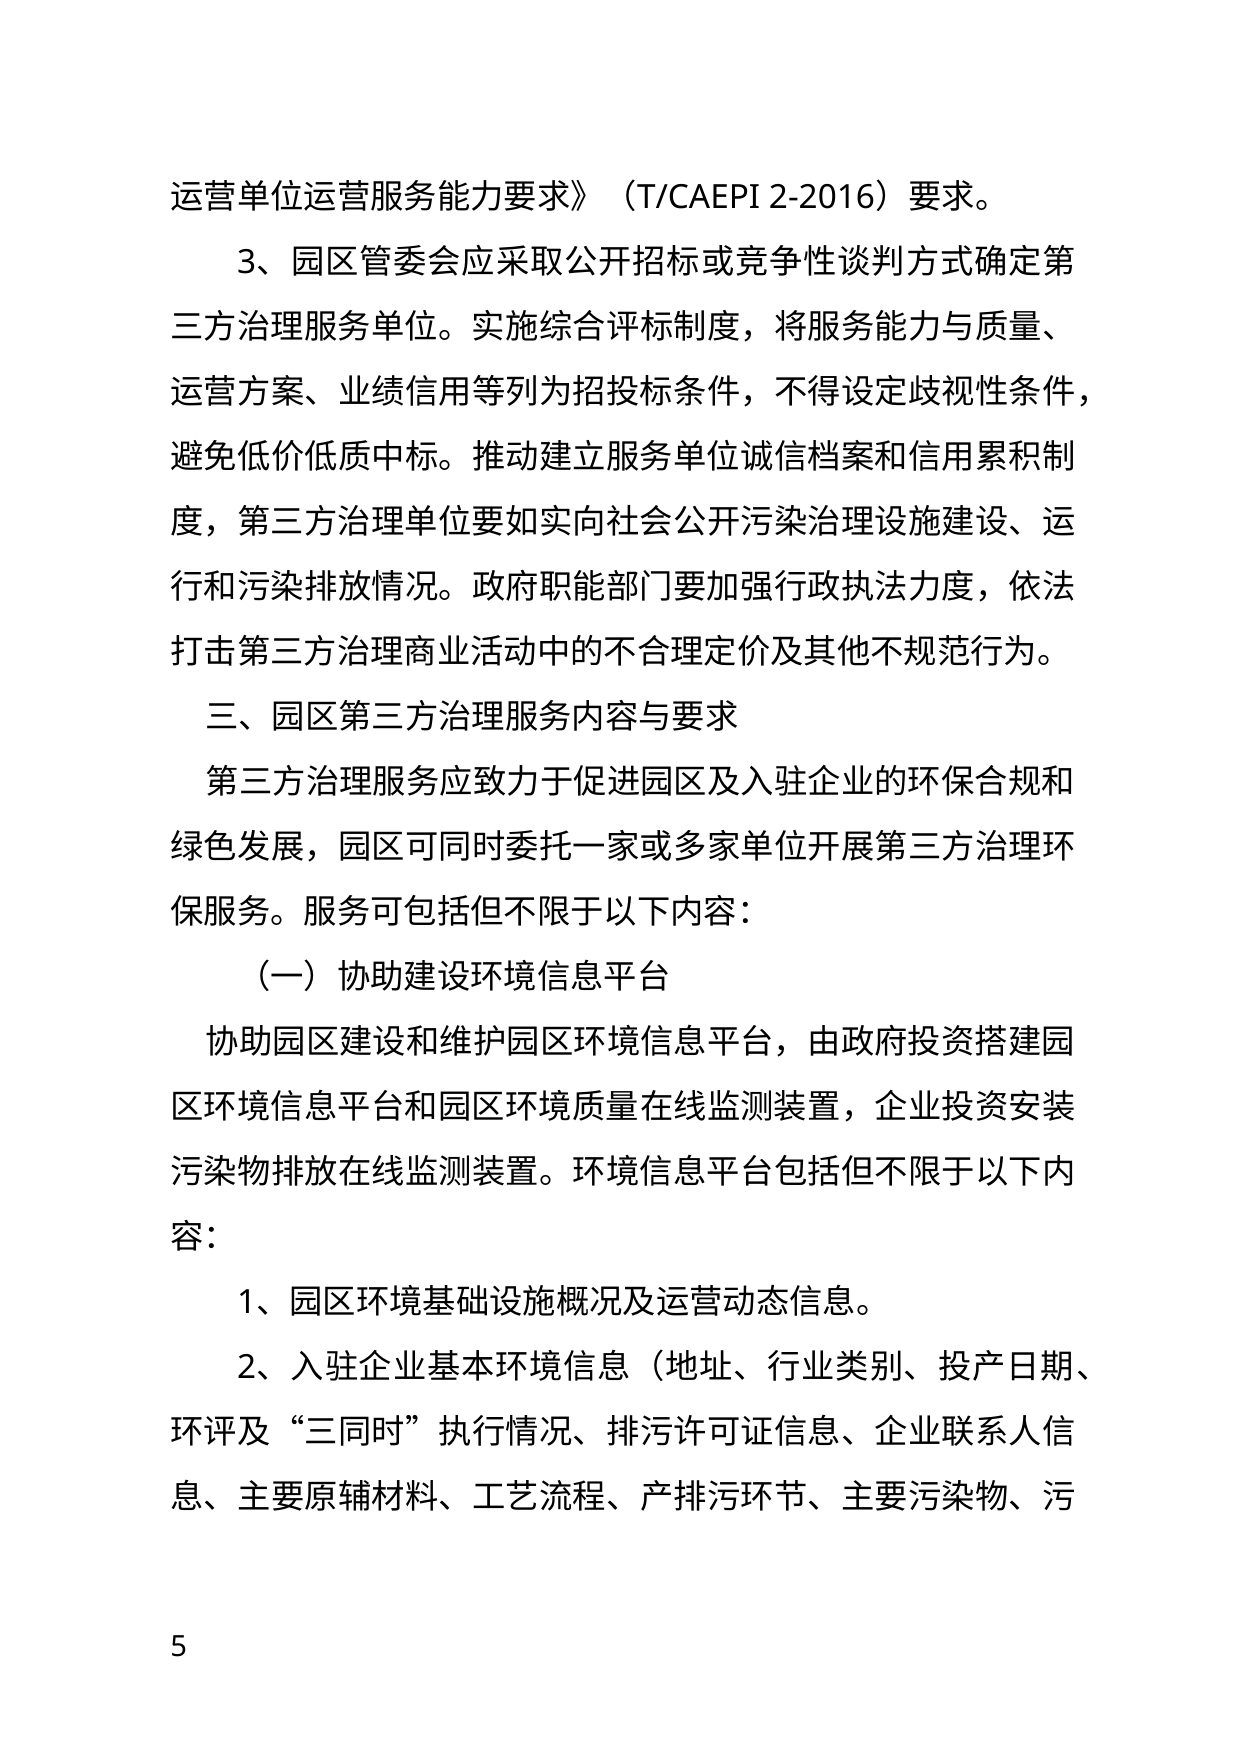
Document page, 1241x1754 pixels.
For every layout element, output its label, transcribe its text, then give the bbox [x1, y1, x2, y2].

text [170, 1332, 1076, 1527]
text 1、园区环境基础设施概况及运营动态信息。 [170, 1267, 1076, 1332]
text 3、园区管委会应采取公开招标或竞争性谈判方式确定第三方治理服务单位。实施综合评标制度，将服务能力与质量、运营方案、业绩信用等列为招投标条件，不得设定歧视性条件，避免低价低质中标。推动建立服务单位诚信档案和信用累积制度，第三方治理单位要如实向社会公开污染治理设施建设、运行和污染排放情况。政府职能部门要加强行政执法力度，依法打击第三方治理商业活动中的不合理定价及其他不规范行为。 三、园区第三方治理服务内容与要求 第三方治理服务应致力于促进园区及入驻企业的环保合规和绿色发展，园区可同时委托一家或多家单位开展第三方治理环保服务。服务可包括但不限于以下内容： [170, 227, 1076, 942]
text （一）协助建设环境信息平台 协助园区建设和维护园区环境信息平台，由政府投资搭建园区环境信息平台和园区环境质量在线监测装置，企业投资安装污染物排放在线监测装置。环境信息平台包括但不限于以下内容： [170, 942, 1076, 1267]
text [170, 162, 1076, 227]
